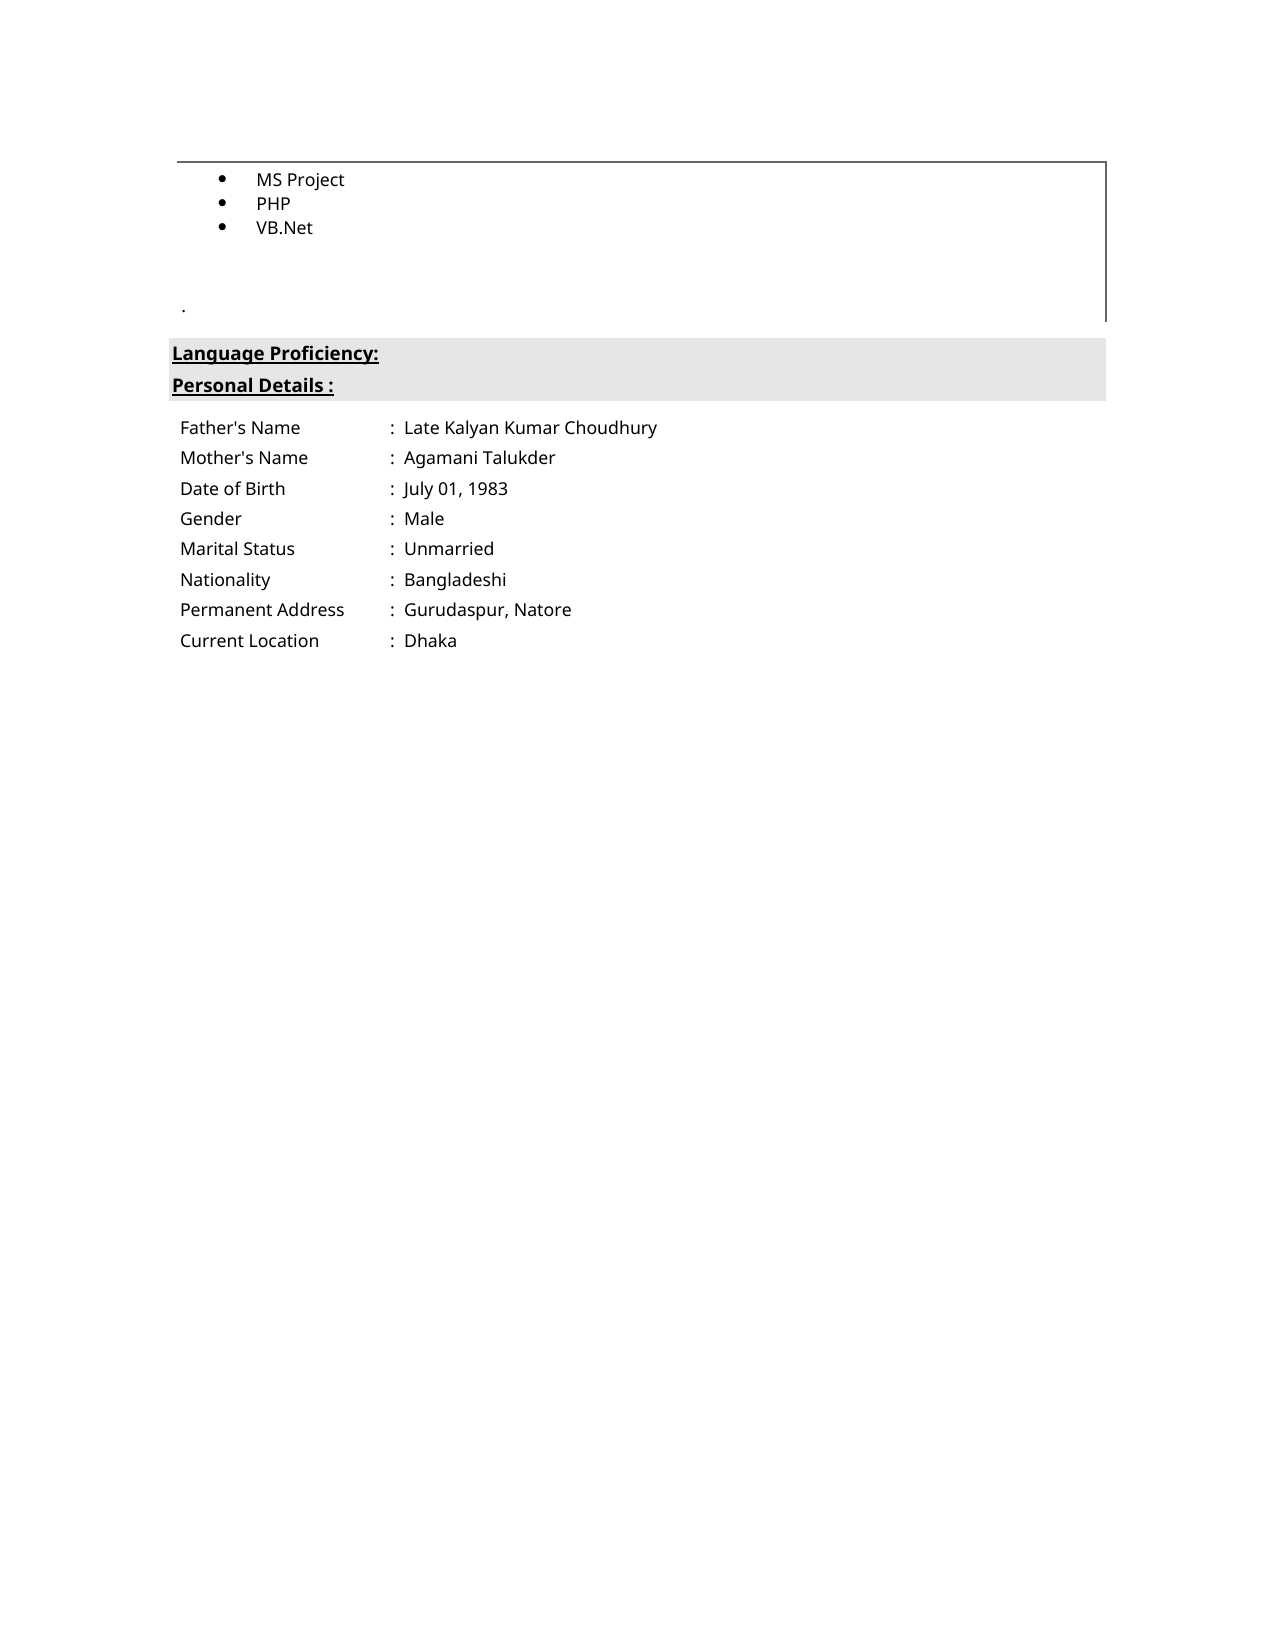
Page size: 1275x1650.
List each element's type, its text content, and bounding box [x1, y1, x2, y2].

table_header Language Proficiency: [169, 338, 1106, 369]
table_header Personal Details : [169, 369, 1106, 401]
table_cell [169, 401, 1106, 671]
table_cell [169, 150, 1106, 338]
